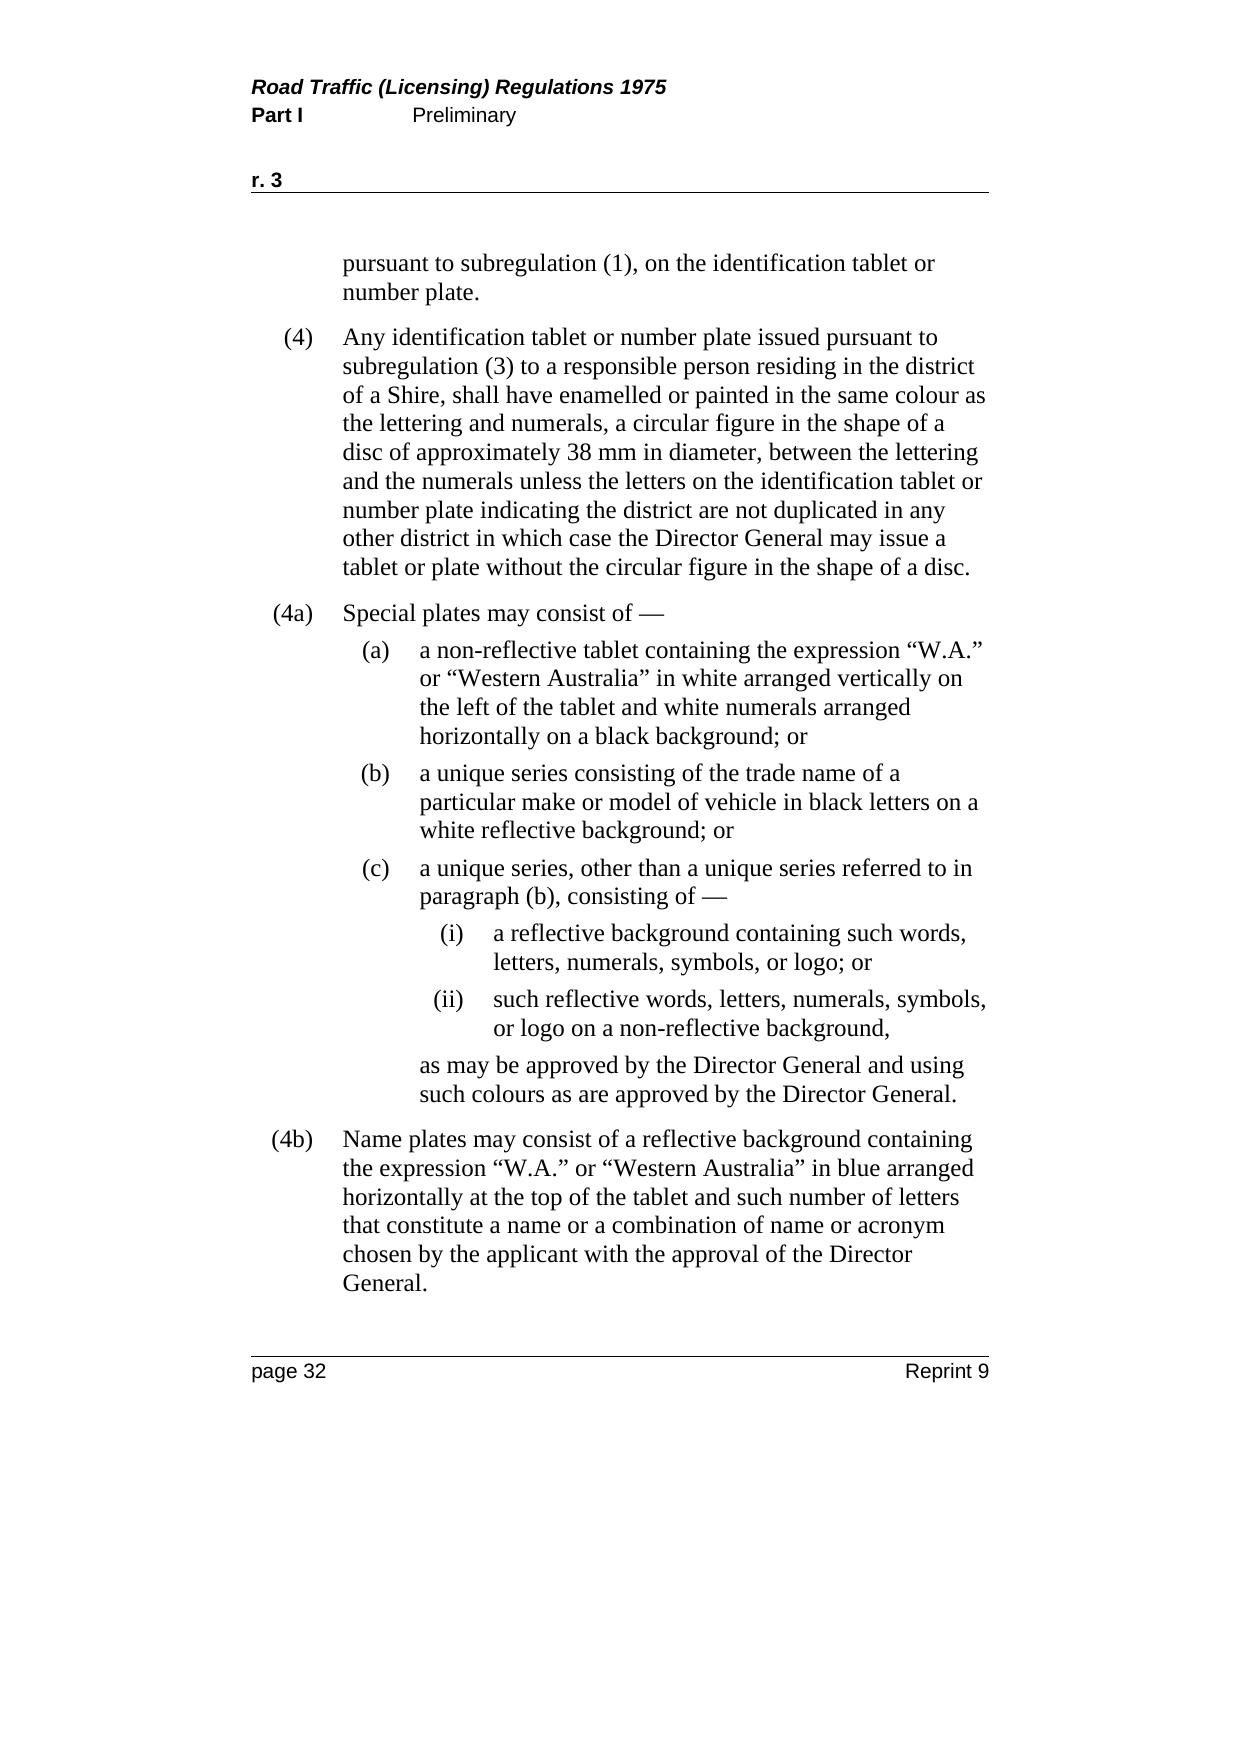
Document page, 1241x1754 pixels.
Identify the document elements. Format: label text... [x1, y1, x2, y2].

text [251, 248, 989, 306]
text (4a) Special plates may consist of — [251, 598, 989, 626]
text (i) a reflective background containing such words, letters, numerals, symbols, or logo; or [251, 918, 989, 976]
text (c) a unique series, other than a unique series referred to in paragraph (b), consisting of — [251, 853, 989, 910]
text (4b) Name plates may consist of a reflective background containing the expression “W.A.” or “” in blue arranged horizontally at the top of the tablet and such number of letters that constitute a name or a combination of name or acronym chosen by the applicant with the approval of the Director General. [251, 1124, 989, 1297]
text (4) Any identification tablet or number plate issued pursuant to subregulation (3) to a responsible person residing in the district of a Shire, shall have enamelled or painted in the same colour as the lettering and numerals, a circular figure in the shape of a disc of approximately 38 mm in diameter, between the lettering and the numerals unless the letters on the identification tablet or number plate indicating the district are not duplicated in any other district in which case the Director General may issue a tablet or plate without the circular figure in the shape of a disc. [251, 322, 989, 581]
text as may be approved by the Director General and using such colours as are approved by the Director General. [251, 1050, 989, 1108]
text (ii) such reflective words, letters, numerals, symbols, or logo on a non-reflective background, [251, 984, 989, 1042]
text (b) a unique series consisting of the trade name of a particular make or model of vehicle in black letters on a white reflective background; or [251, 758, 989, 844]
text (a) a non-reflective tablet containing the expression “W.A.” or “” in white arranged vertically on the left of the tablet and white numerals arranged horizontally on a black background; or [251, 635, 989, 750]
